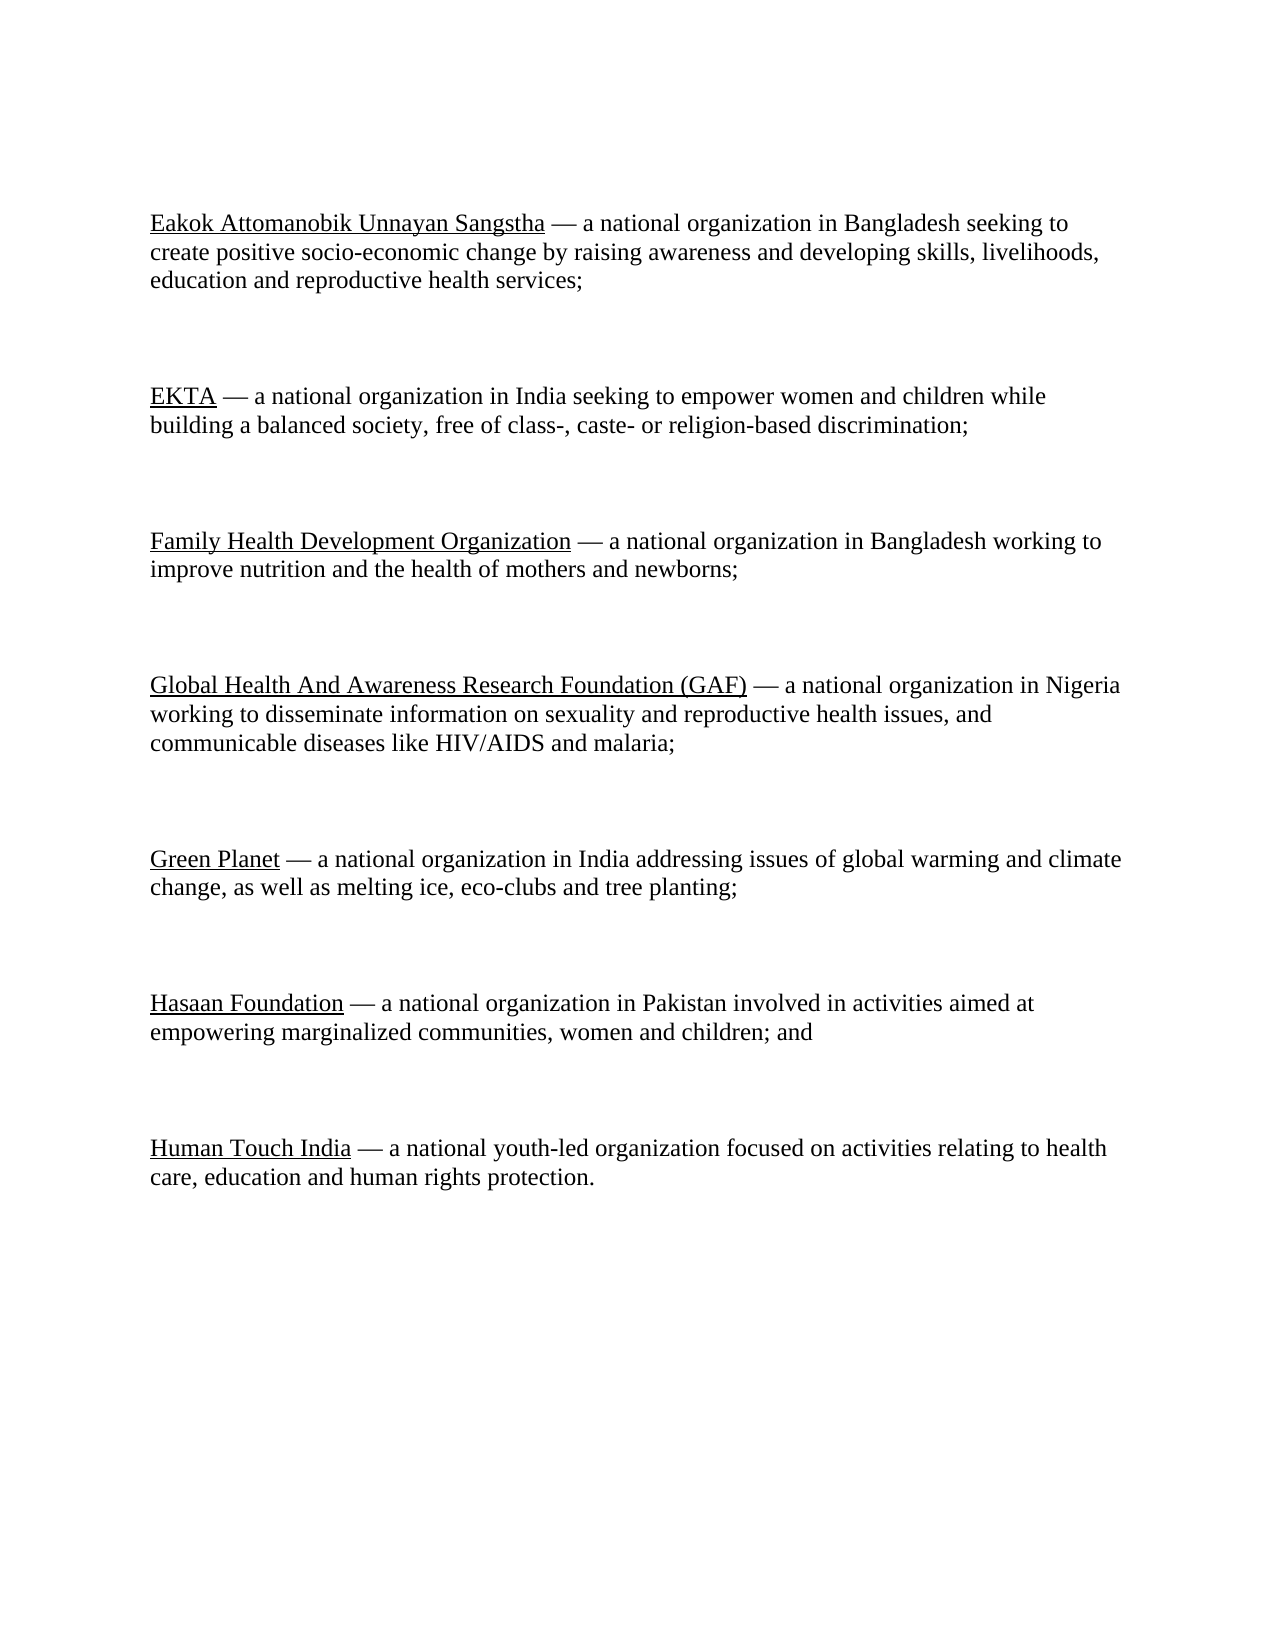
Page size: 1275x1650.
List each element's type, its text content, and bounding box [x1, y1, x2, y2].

text EKTA — a national organization in India seeking to empower women and children while building a balanced society, free of class-, caste- or religion-based discrimination; [150, 381, 1125, 439]
text Global Health And Awareness Research Foundation (GAF) — a national organization in Nigeria working to disseminate information on sexuality and reproductive health issues, and communicable diseases like HIV/AIDS and malaria; [150, 670, 1125, 757]
text Eakok Attomanobik Unnayan Sangstha — a national organization in Bangladesh seeking to create positive socio-economic change by raising awareness and developing skills, livelihoods, education and reproductive health services; [150, 208, 1125, 294]
text Hasaan Foundation — a national organization in Pakistan involved in activities aimed at empowering marginalized communities, women and children; and [150, 988, 1125, 1046]
text Green Planet — a national organization in India addressing issues of global warming and climate change, as well as melting ice, eco-clubs and tree planting; [150, 844, 1125, 901]
text Human Touch India — a national youth-led organization focused on activities relating to health care, education and human rights protection. [150, 1133, 1125, 1190]
text Family Health Development Organization — a national organization in Bangladesh working to improve nutrition and the health of mothers and newborns; [150, 526, 1125, 583]
